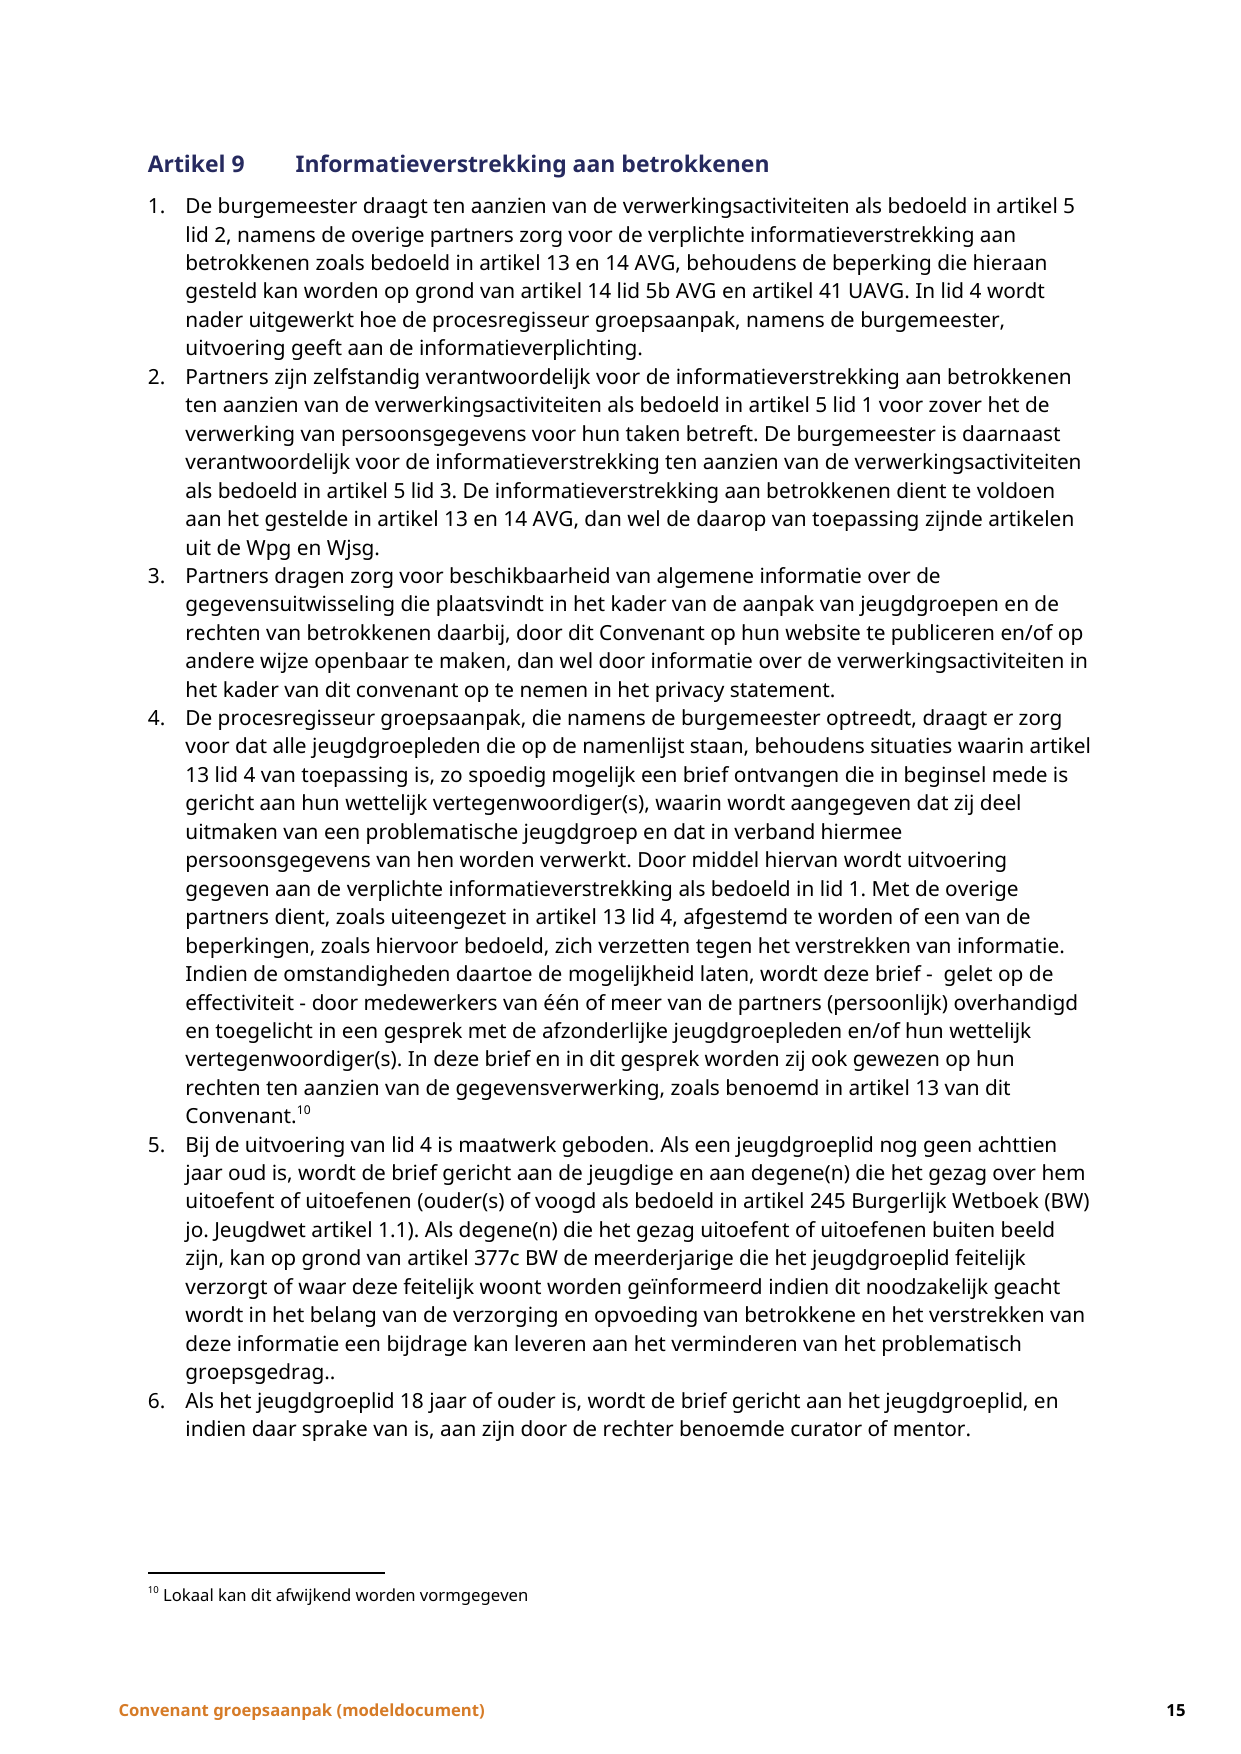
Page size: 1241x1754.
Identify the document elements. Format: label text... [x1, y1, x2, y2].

list Als het jeugdgroeplid 18 jaar of ouder is, wordt de brief gericht aan het jeugdgroeplid, en indien daar sprake van is, aan zijn door de rechter benoemde curator of mentor. [148, 1386, 1093, 1443]
list Partners zijn zelfstandig verantwoordelijk voor de informatieverstrekking aan betrokkenen ten aanzien van de verwerkingsactiviteiten als bedoeld in artikel 5 lid 1 voor zover het de verwerking van persoonsgegevens voor hun taken betreft. De burgemeester is daarnaast verantwoordelijk voor de informatieverstrekking ten aanzien van de verwerkingsactiviteiten als bedoeld in artikel 5 lid 3. De informatieverstrekking aan betrokkenen dient te voldoen aan het gestelde in artikel 13 en 14 AVG, dan wel de daarop van toepassing zijnde artikelen uit de Wpg en Wjsg. [148, 362, 1093, 561]
list De procesregisseur groepsaanpak, die namens de burgemeester optreedt, draagt er zorg voor dat alle jeugdgroepleden die op de namenlijst staan, behoudens situaties waarin artikel 13 lid 4 van toepassing is, zo spoedig mogelijk een brief ontvangen die in beginsel mede is gericht aan hun wettelijk vertegenwoordiger(s), waarin wordt aangegeven dat zij deel uitmaken van een problematische jeugdgroep en dat in verband hiermee persoonsgegevens van hen worden verwerkt. Door middel hiervan wordt uitvoering gegeven aan de verplichte informatieverstrekking als bedoeld in lid 1. Met de overige partners dient, zoals uiteengezet in artikel 13 lid 4, afgestemd te worden of een van de beperkingen, zoals hiervoor bedoeld, zich verzetten tegen het verstrekken van informatie. Indien de omstandigheden daartoe de mogelijkheid laten, wordt deze brief - gelet op de effectiviteit - door medewerkers van één of meer van de partners (persoonlijk) overhandigd en toegelicht in een gesprek met de afzonderlijke jeugdgroepleden en/of hun wettelijk vertegenwoordiger(s). In deze brief en in dit gesprek worden zij ook gewezen op hun rechten ten aanzien van de gegevensverwerking, zoals benoemd in artikel 13 van dit Convenant. [148, 703, 1093, 1130]
subtitle Artikel 9 Informatieverstrekking aan betrokkenen [148, 148, 1093, 179]
list De burgemeester draagt ten aanzien van de verwerkingsactiviteiten als bedoeld in artikel 5 lid 2, namens de overige partners zorg voor de verplichte informatieverstrekking aan betrokkenen zoals bedoeld in artikel 13 en 14 AVG, behoudens de beperking die hieraan gesteld kan worden op grond van artikel 14 lid 5b AVG en artikel 41 UAVG. In lid 4 wordt nader uitgewerkt hoe de procesregisseur groepsaanpak, namens de burgemeester, uitvoering geeft aan de informatieverplichting. [148, 191, 1093, 362]
list Bij de uitvoering van lid 4 is maatwerk geboden. Als een jeugdgroeplid nog geen achttien jaar oud is, wordt de brief gericht aan de jeugdige en aan degene(n) die het gezag over hem uitoefent of uitoefenen (ouder(s) of voogd als bedoeld in artikel 245 Burgerlijk Wetboek (BW) jo. Jeugdwet artikel 1.1). Als degene(n) die het gezag uitoefent of uitoefenen buiten beeld zijn, kan op grond van artikel 377c BW de meerderjarige die het jeugdgroeplid feitelijk verzorgt of waar deze feitelijk woont worden geïnformeerd indien dit noodzakelijk geacht wordt in het belang van de verzorging en opvoeding van betrokkene en het verstrekken van deze informatie een bijdrage kan leveren aan het verminderen van het problematisch groepsgedrag.. [148, 1130, 1093, 1386]
list Partners dragen zorg voor beschikbaarheid van algemene informatie over de gegevensuitwisseling die plaatsvindt in het kader van de aanpak van jeugdgroepen en de rechten van betrokkenen daarbij, door dit Convenant op hun website te publiceren en/of op andere wijze openbaar te maken, dan wel door informatie over de verwerkingsactiviteiten in het kader van dit convenant op te nemen in het privacy statement. [148, 561, 1093, 703]
